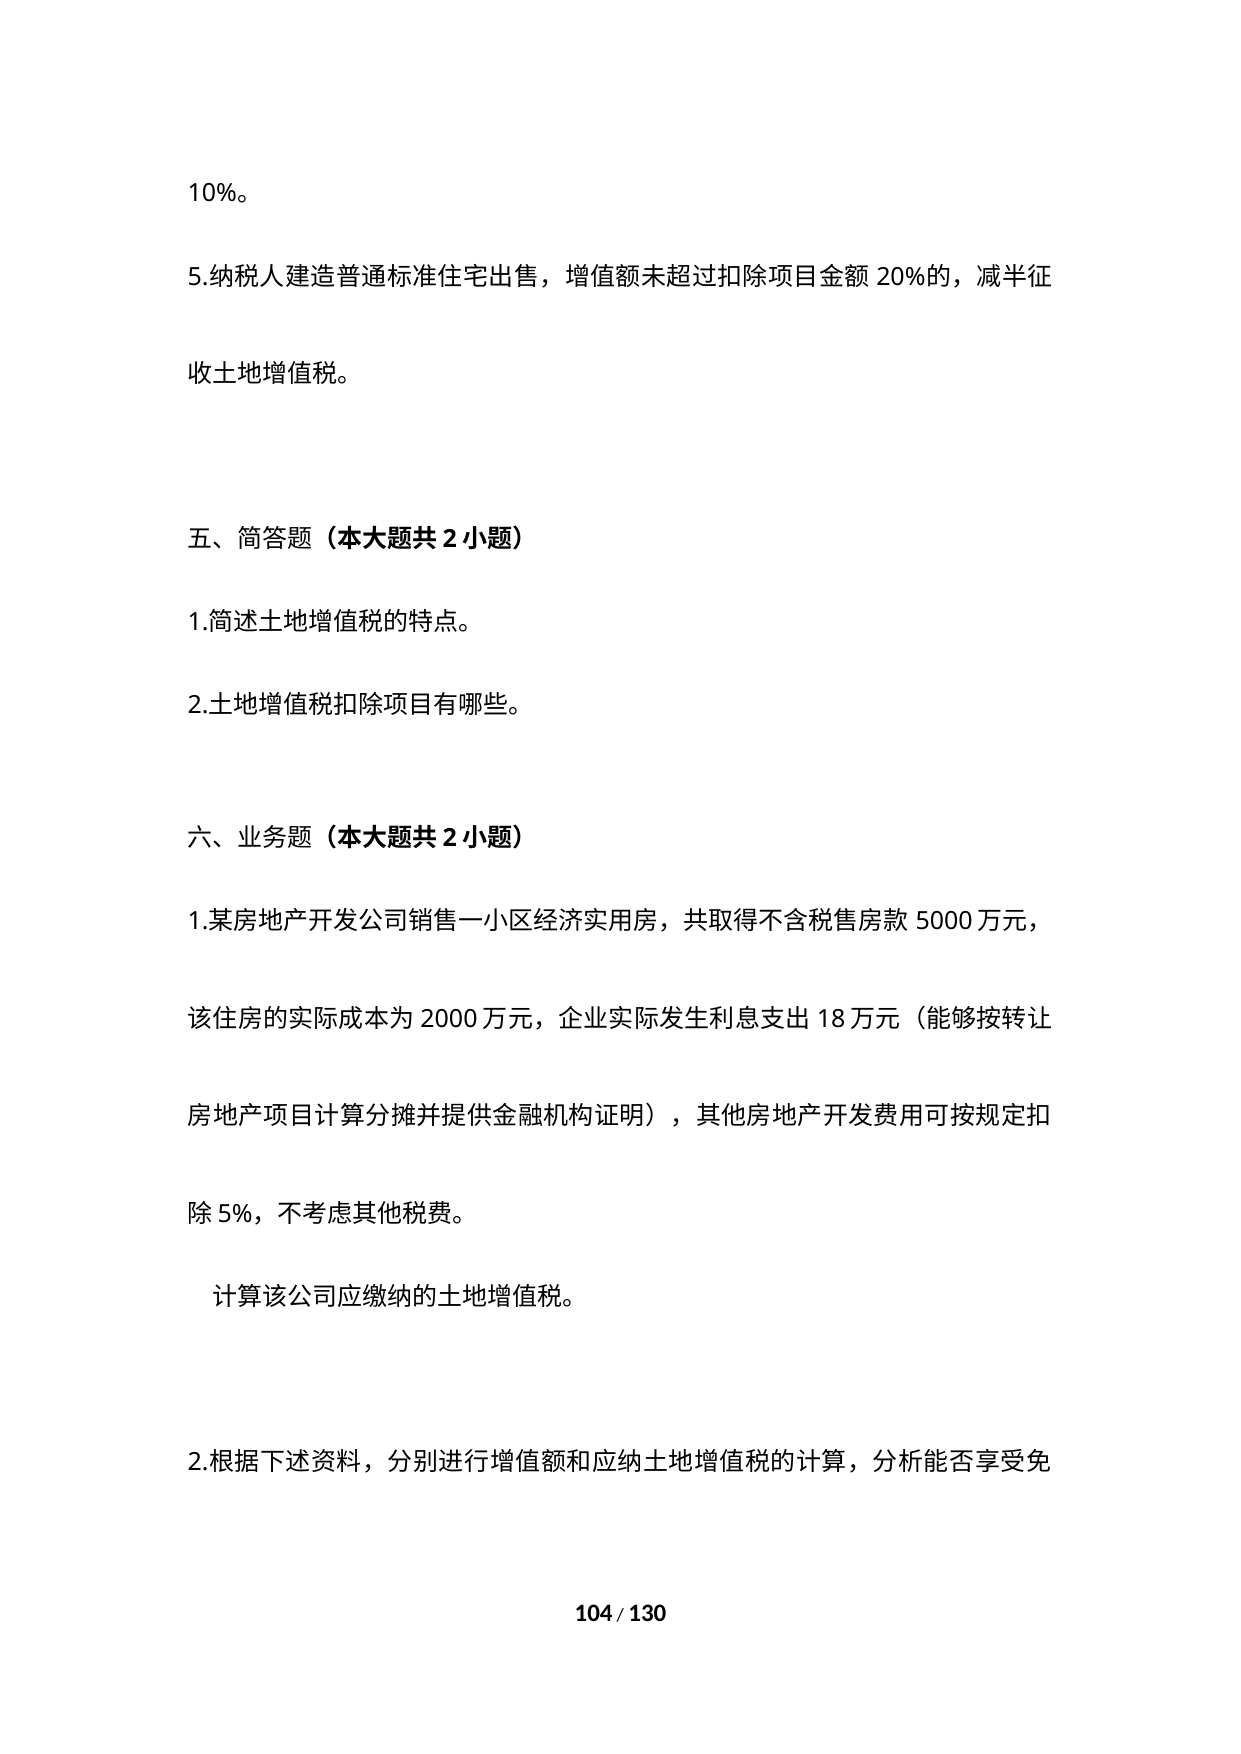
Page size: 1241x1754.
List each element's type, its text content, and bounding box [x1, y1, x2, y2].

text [187, 1427, 1053, 1492]
text 计算该公司应缴纳的土地增值税。 [187, 1262, 1053, 1327]
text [187, 158, 1053, 223]
text 5.纳税人建造普通标准住宅出售，增值额未超过扣除项目金额20%的，减半征收土地增值税。 [187, 242, 1053, 404]
text 六、业务题（本大题共2小题） [187, 803, 1053, 868]
text 2.土地增值税扣除项目有哪些。 [187, 671, 1053, 736]
text 1.某房地产开发公司销售一小区经济实用房，共取得不含税售房款5000万元，该住房的实际成本为2000万元，企业实际发生利息支出18万元（能够按转让房地产项目计算分摊并提供金融机构证明），其他房地产开发费用可按规定扣除5%，不考虑其他税费。 [187, 886, 1053, 1244]
text 五、简答题（本大题共2小题） [187, 504, 1053, 569]
text 1.简述土地增值税的特点。 [187, 587, 1053, 652]
